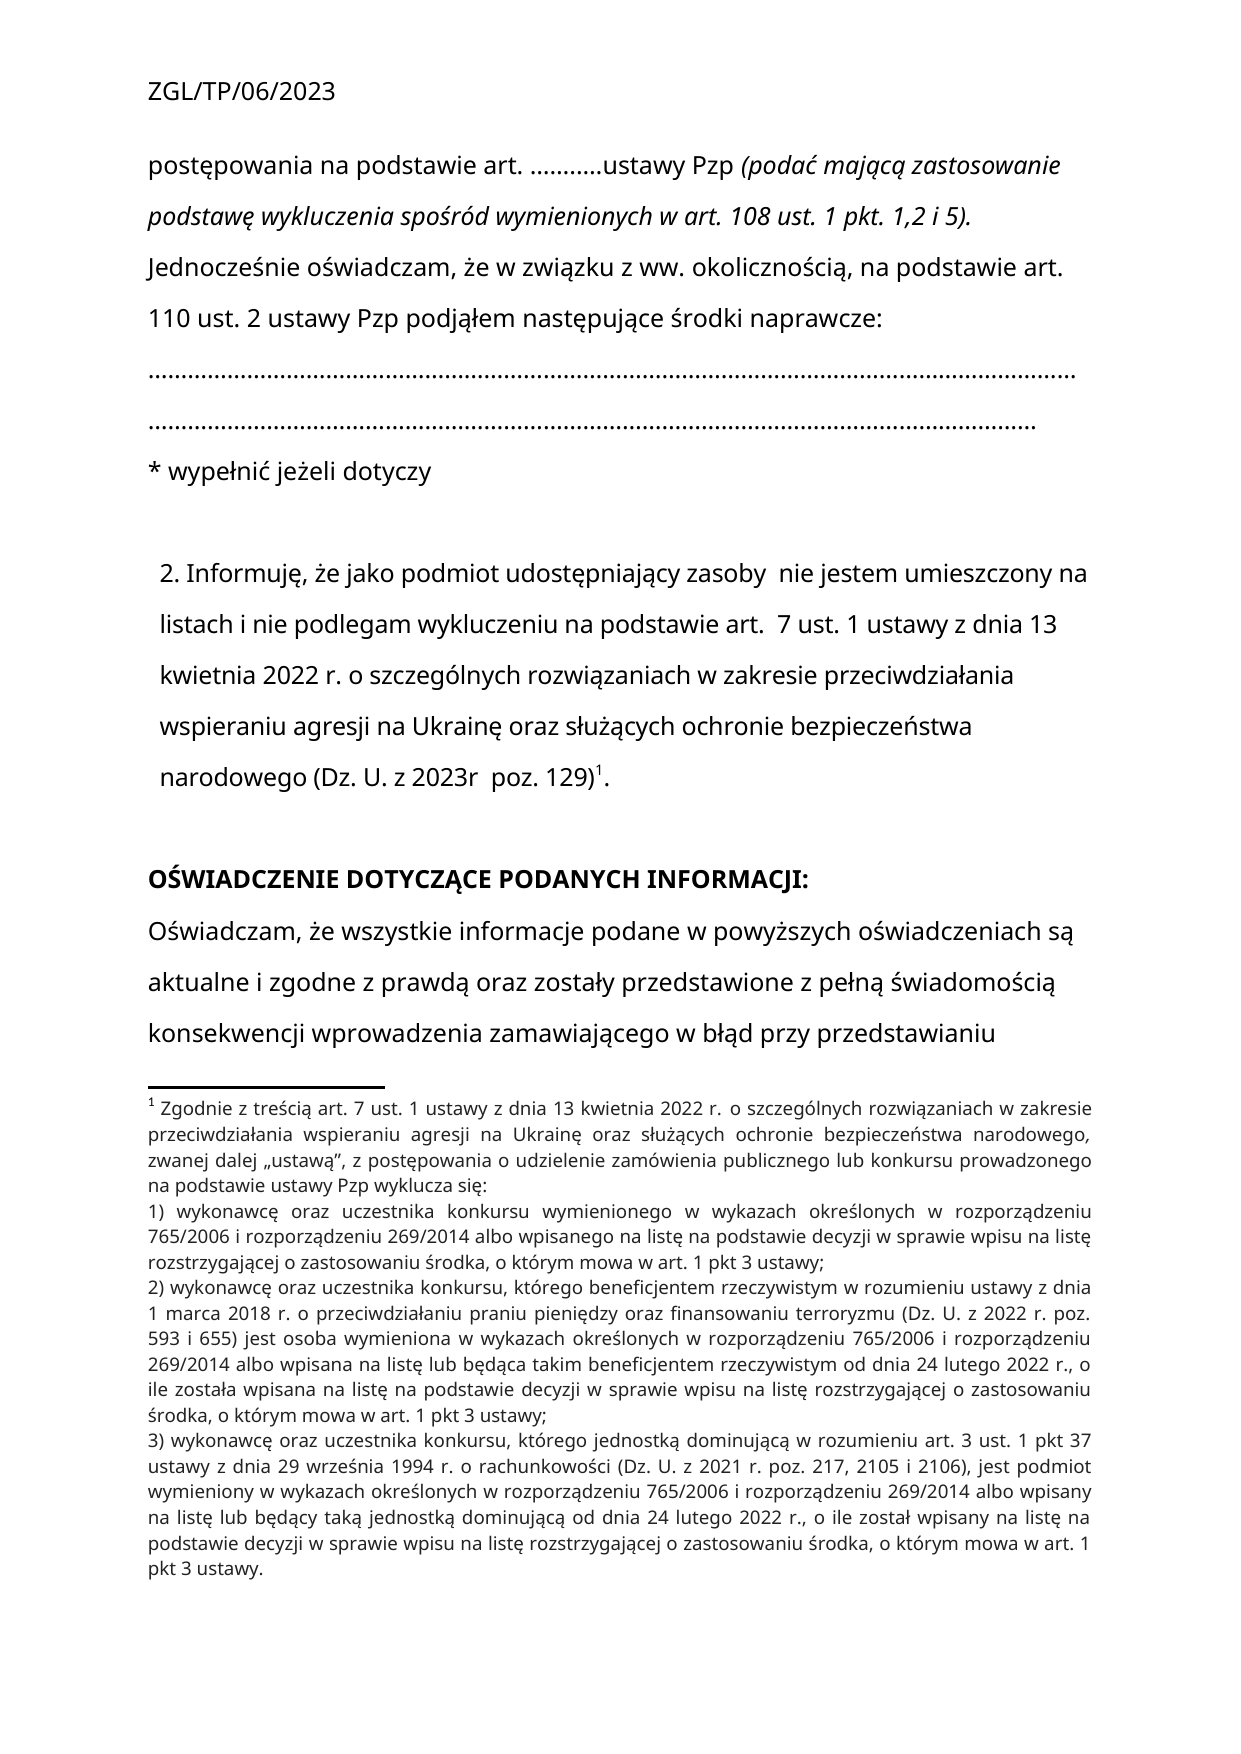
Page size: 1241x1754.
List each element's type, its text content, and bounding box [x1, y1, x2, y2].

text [148, 148, 1093, 335]
text OŚWIADCZENIE DOTYCZĄCE PODANYCH INFORMACJI: [148, 862, 1093, 896]
text Oświadczam, że wszystkie informacje podane w powyższych oświadczeniach są aktualne i zgodne z prawdą oraz zostały przedstawione z pełną świadomością konsekwencji wprowadzenia zamawiającego w błąd przy przedstawianiu informacji. [148, 913, 1093, 1049]
text …………………………………………………………………………………………………………………………………………………………………………………………………………………………………………………… [148, 352, 1093, 437]
text 2. Informuję, że jako podmiot udostępniający zasoby nie jestem umieszczony na listach i nie podlegam wykluczeniu na podstawie art. 7 ust. 1 ustawy z dnia 13 kwietnia 2022 r. o szczególnych rozwiązaniach w zakresie przeciwdziałania wspieraniu agresji na Ukrainę oraz służących ochronie bezpieczeństwa narodowego (Dz. U. z 2023r poz. 129). [159, 556, 1093, 794]
text * wypełnić jeżeli dotyczy [148, 454, 1093, 488]
